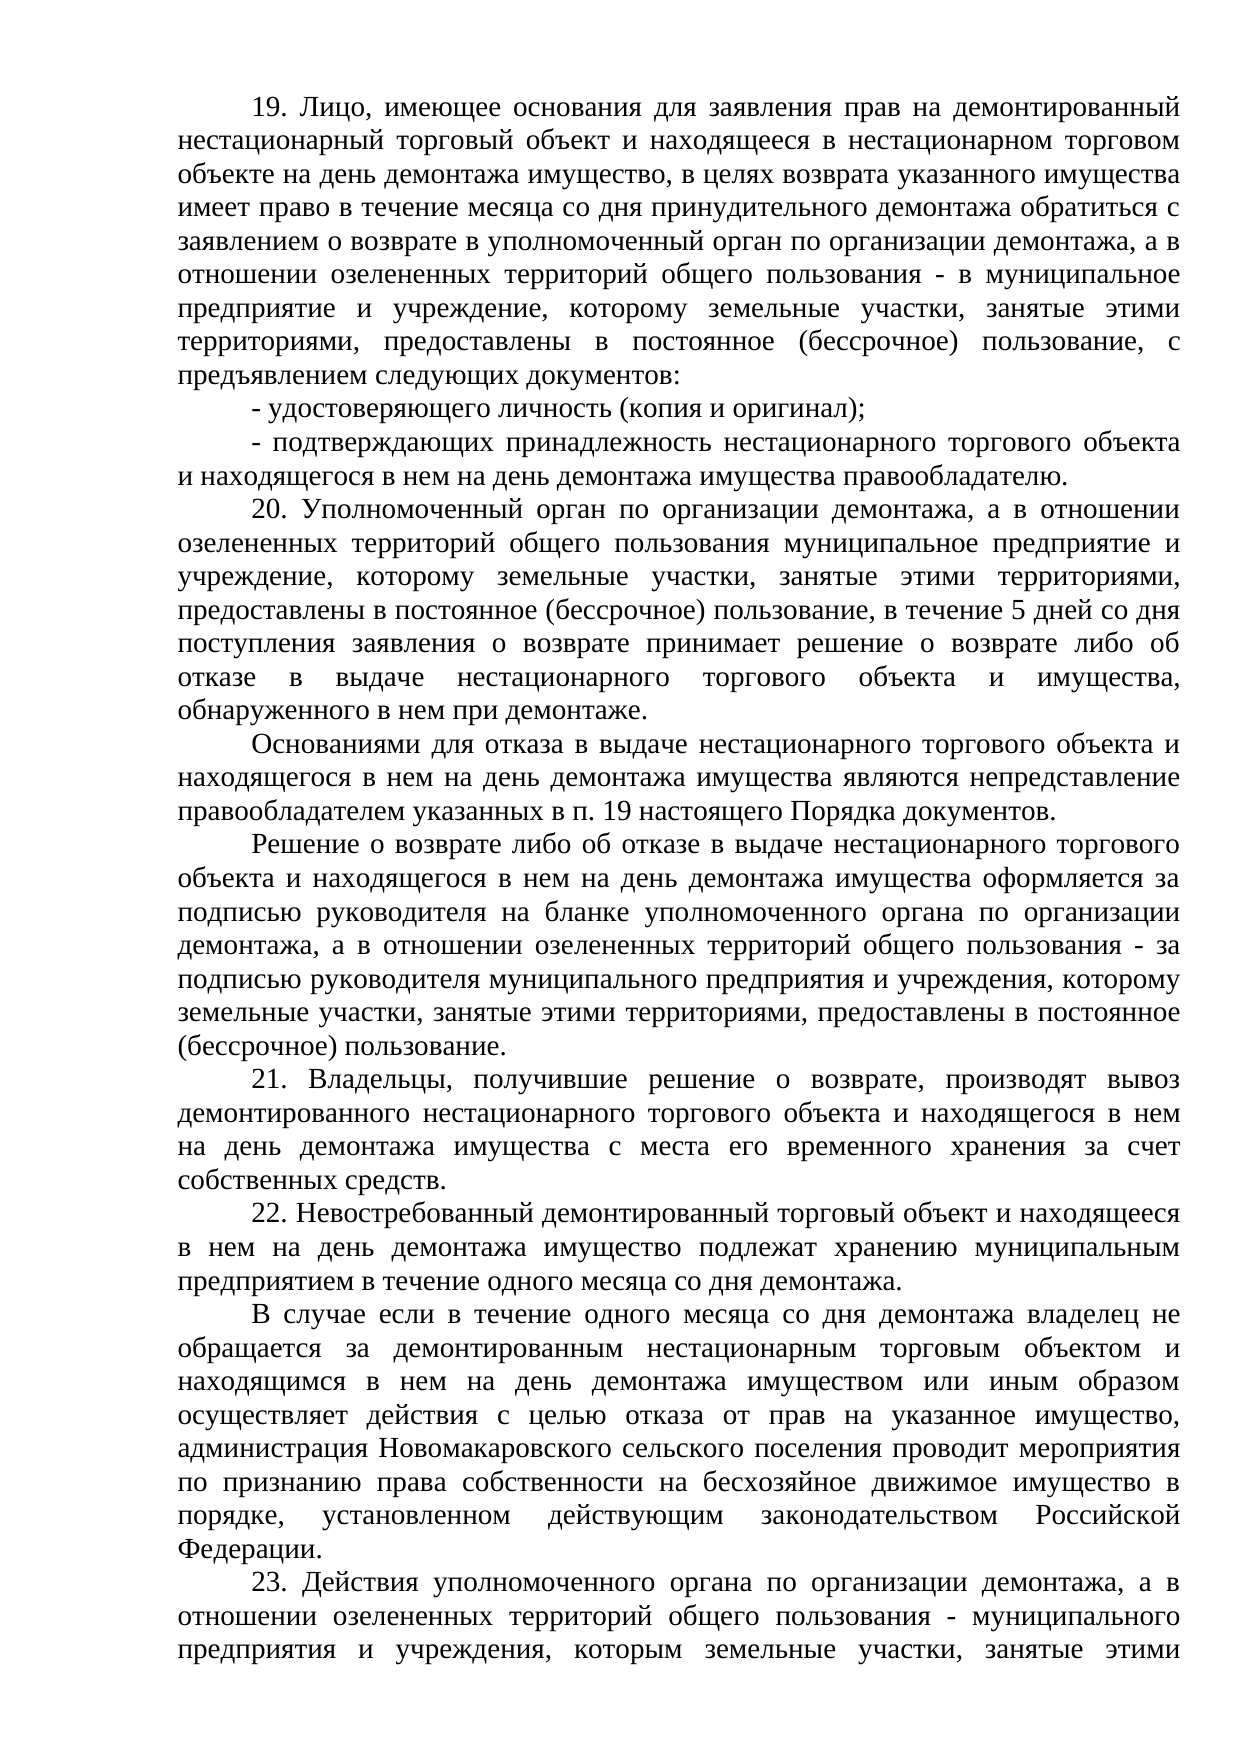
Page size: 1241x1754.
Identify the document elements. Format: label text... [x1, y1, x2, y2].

text Основаниями для отказа в выдаче нестационарного торгового объекта и находящегося в нем на день демонтажа имущества являются непредставление правообладателем указанных в п. 19 настоящего Порядка документов. [177, 726, 1181, 827]
text 21. Владельцы, получившие решение о возврате, производят вывоз демонтированного нестационарного торгового объекта и находящегося в нем на день демонтажа имущества с места его временного хранения за счет собственных средств. [177, 1061, 1181, 1196]
text 20. Уполномоченный орган по организации демонтажа, а в отношении озелененных территорий общего пользования муниципальное предприятие и учреждение, которому земельные участки, занятые этими территориями, предоставлены в постоянное (бессрочное) пользование, в течение 5 дней со дня поступления заявления о возврате принимает решение о возврате либо об отказе в выдаче нестационарного торгового объекта и имущества, обнаруженного в нем при демонтаже. [177, 491, 1181, 726]
text 19. Лицо, имеющее основания для заявления прав на демонтированный нестационарный торговый объект и находящееся в нестационарном торговом объекте на день демонтажа имущество, в целях возврата указанного имущества имеет право в течение месяца со дня принудительного демонтажа обратиться с заявлением о возврате в уполномоченный орган по организации демонтажа, а в отношении озелененных территорий общего пользования - в муниципальное предприятие и учреждение, которому земельные участки, занятые этими территориями, предоставлены в постоянное (бессрочное) пользование, с предъявлением следующих документов: [177, 89, 1181, 391]
text - удостоверяющего личность (копия и оригинал); [177, 391, 1181, 424]
text - подтверждающих принадлежность нестационарного торгового объекта и находящегося в нем на день демонтажа имущества правообладателю. [177, 424, 1181, 491]
text 22. Невостребованный демонтированный торговый объект и находящееся в нем на день демонтажа имущество подлежат хранению муниципальным предприятием в течение одного месяца со дня демонтажа. [177, 1196, 1181, 1296]
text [177, 1564, 1181, 1665]
text Решение о возврате либо об отказе в выдаче нестационарного торгового объекта и находящегося в нем на день демонтажа имущества оформляется за подписью руководителя на бланке уполномоченного органа по организации демонтажа, а в отношении озелененных территорий общего пользования - за подписью руководителя муниципального предприятия и учреждения, которому земельные участки, занятые этими территориями, предоставлены в постоянное (бессрочное) пользование. [177, 827, 1181, 1061]
text В случае если в течение одного месяца со дня демонтажа владелец не обращается за демонтированным нестационарным торговым объектом и находящимся в нем на день демонтажа имуществом или иным образом осуществляет действия с целью отказа от прав на указанное имущество, администрация Новомакаровского сельского поселения проводит мероприятия по признанию права собственности на бесхозяйное движимое имущество в порядке, установленном действующим законодательством Российской Федерации. [177, 1296, 1181, 1564]
